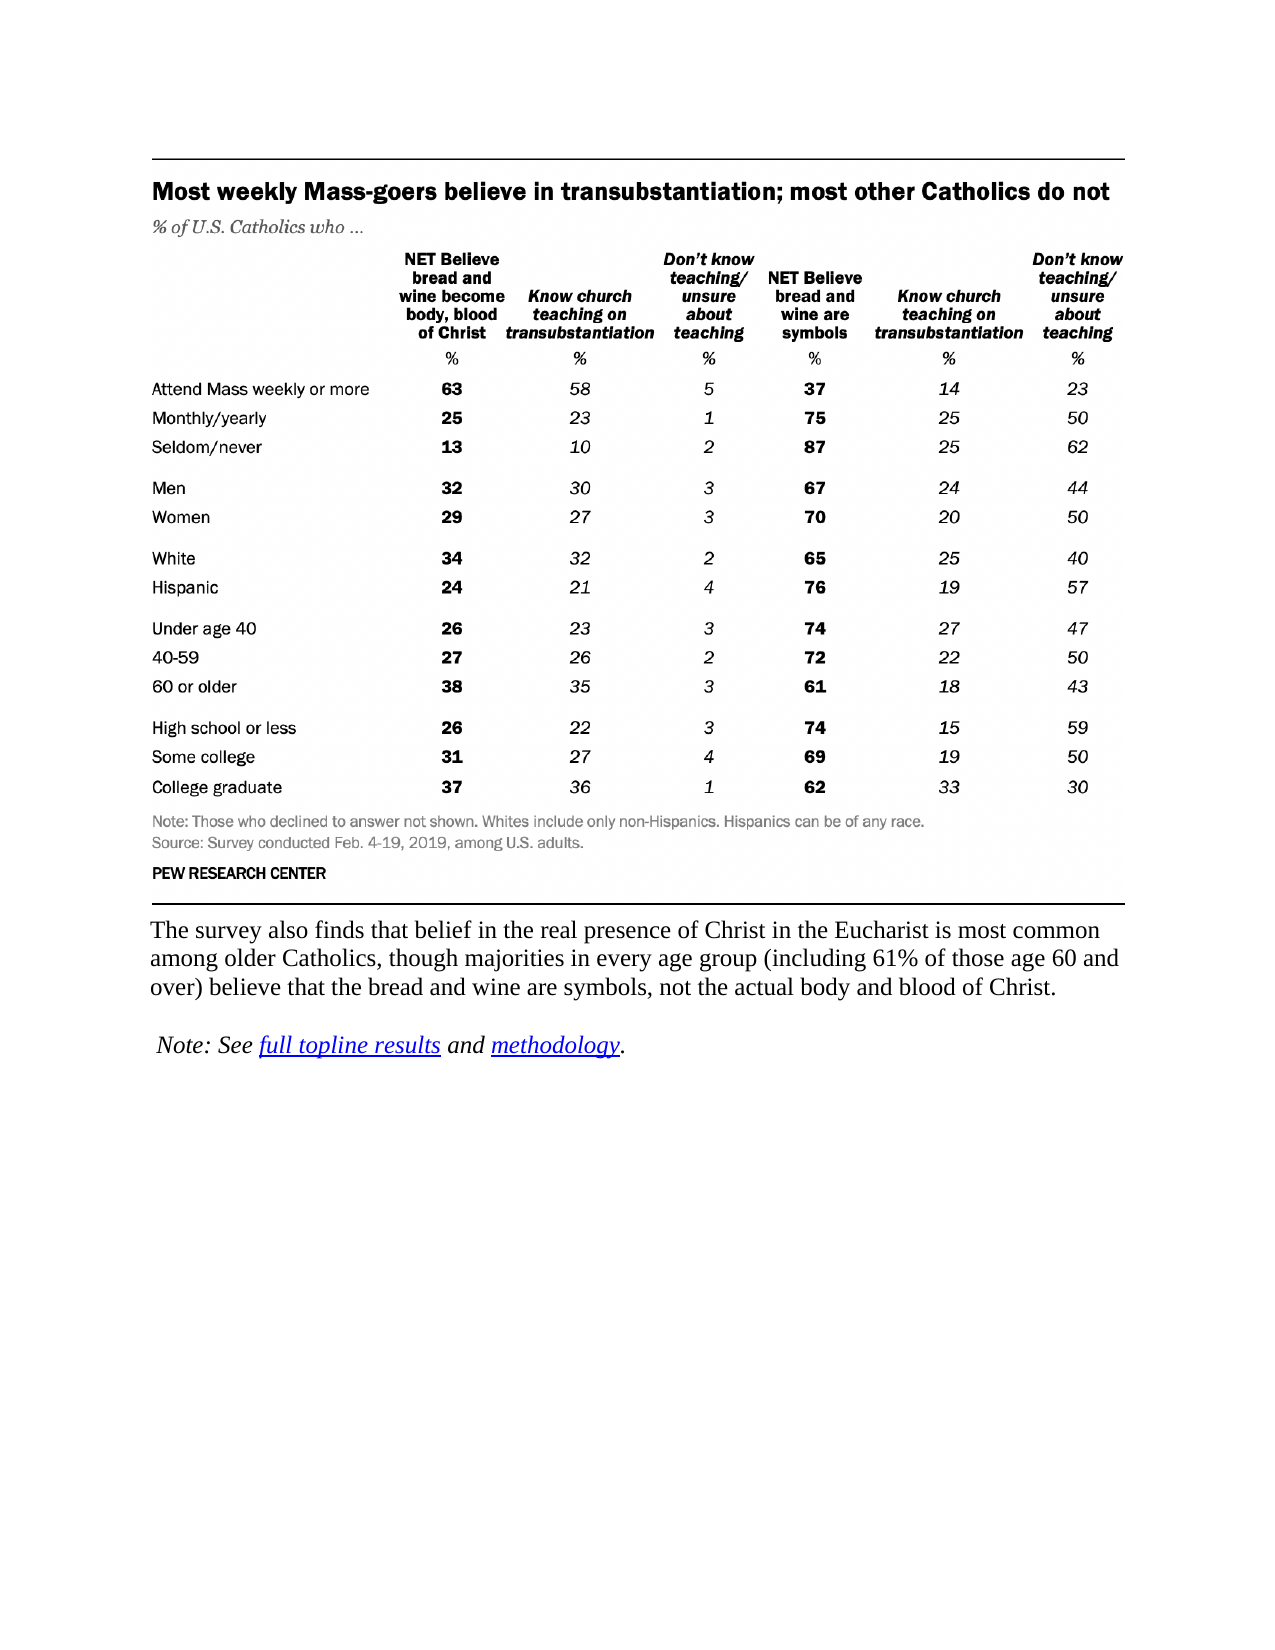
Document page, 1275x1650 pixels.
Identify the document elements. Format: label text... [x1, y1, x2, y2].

text The survey also finds that belief in the real presence of Christ in the Eucharist is most common among older Catholics, though majorities in every age group (including 61% of those age 60 and over) believe that the bread and wine are symbols, not the actual body and blood of Christ. [150, 915, 1125, 1001]
picture [150, 150, 1125, 915]
text Note: See full topline results and methodology. [150, 1030, 1125, 1059]
